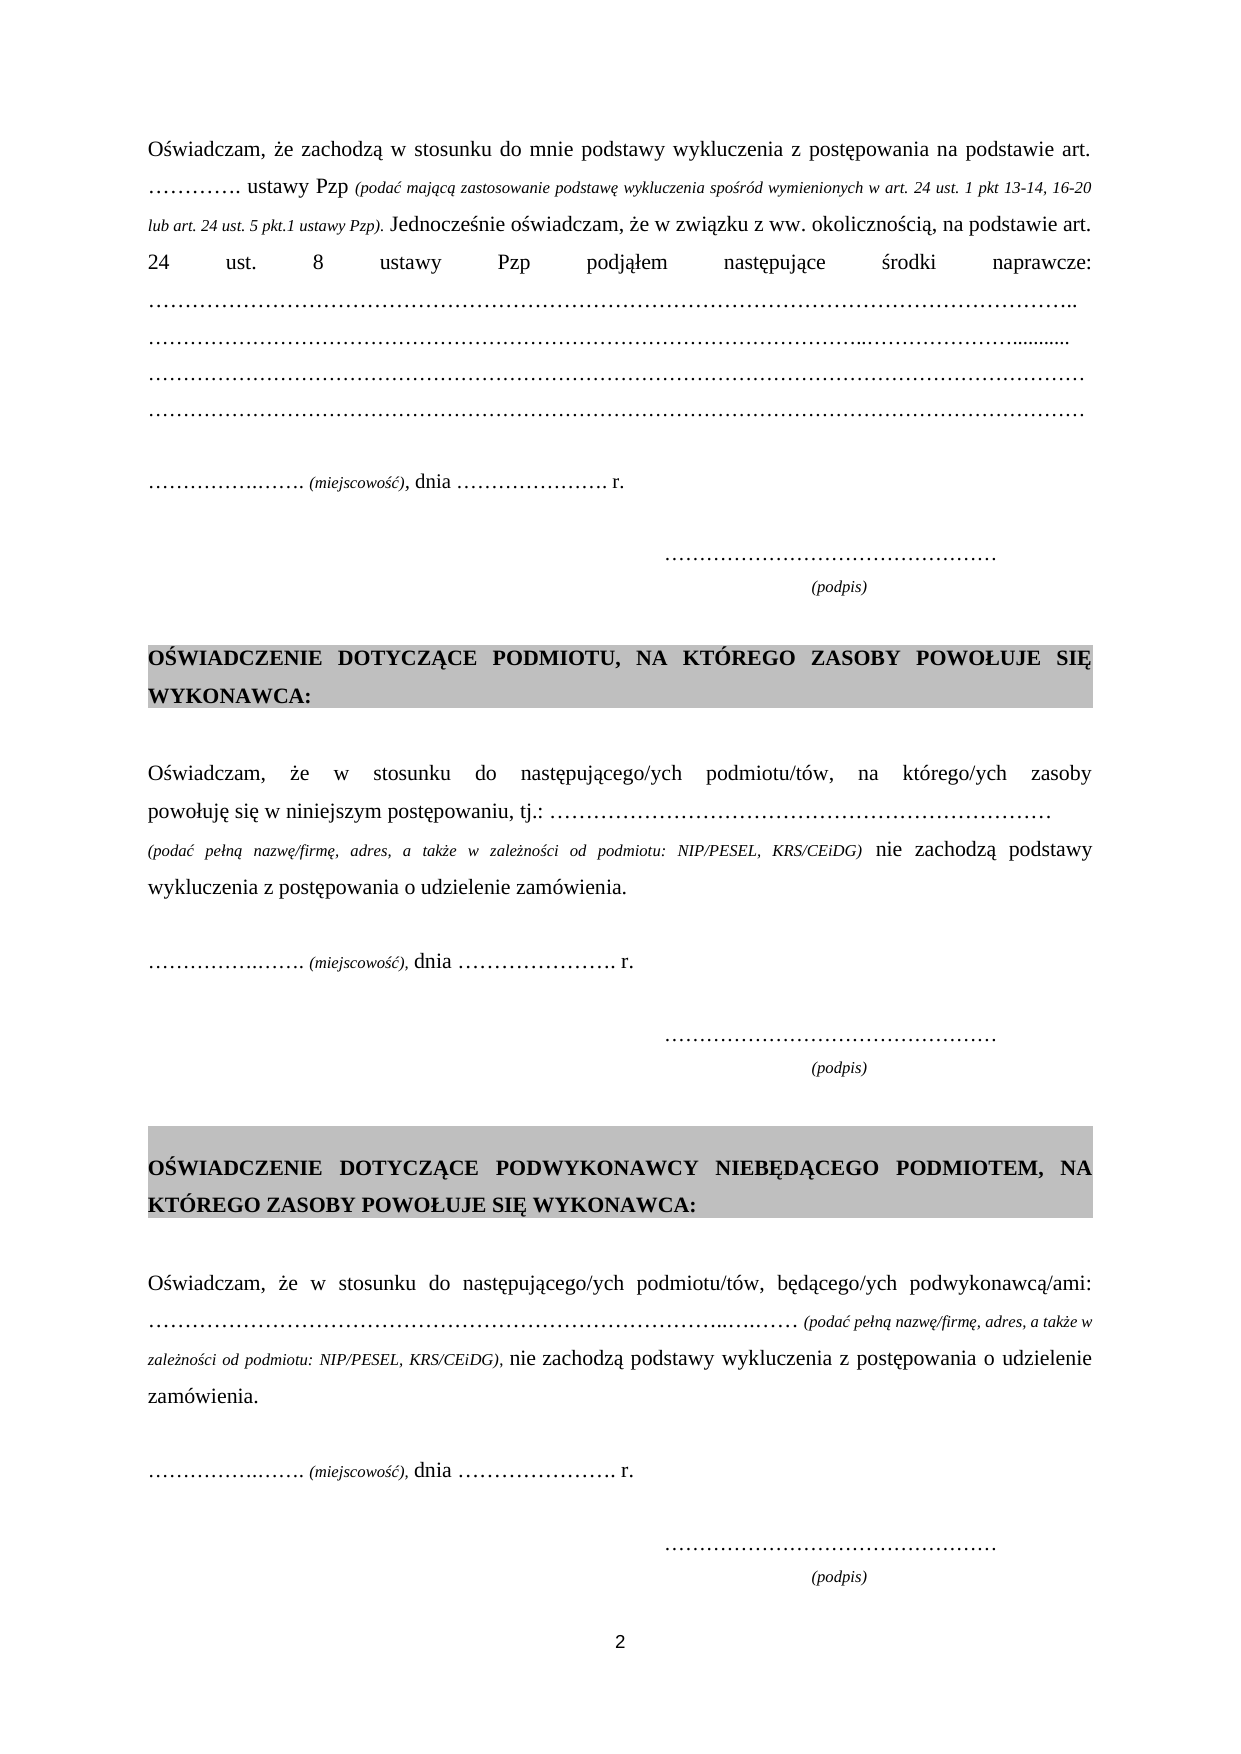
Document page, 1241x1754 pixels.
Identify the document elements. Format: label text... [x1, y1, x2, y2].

text ………………………………………… [148, 541, 1093, 565]
text OŚWIADCZENIE DOTYCZĄCE PODWYKONAWCY NIEBĘDĄCEGO PODMIOTEM, NA KTÓREGO ZASOBY POWOŁUJE SIĘ WYKONAWCA: [148, 1154, 1093, 1218]
text …………………………………………………………………………………………..…………………...........……………………………………………………………………………………………………………………………………………………………………………………………………………………………………………… [148, 325, 1093, 421]
text …………….……. (miejscowość), dnia …………………. r. [148, 948, 1093, 973]
text (podpis) [738, 1058, 1093, 1077]
text Oświadczam, że zachodzą w stosunku do mnie podstawy wykluczenia z postępowania na podstawie art. …………. ustawy Pzp (podać mającą zastosowanie podstawę wykluczenia spośród wymienionych w art. 24 ust. 1 pkt 13-14, 16-20 lub art. 24 ust. 5 pkt.1 ustawy Pzp). Jednocześnie oświadczam, że w związku z ww. okolicznością, na podstawie art. 24 ust. 8 ustawy Pzp podjąłem następujące środki naprawcze: ……………………………………………………………………………………………………………….. [148, 136, 1093, 312]
text (podpis) [738, 1567, 1093, 1586]
text ………………………………………… [148, 1022, 1093, 1046]
text Oświadczam, że w stosunku do następującego/ych podmiotu/tów, na którego/ych zasoby powołuję się w niniejszym postępowaniu, tj.: …………………………………………………………… (podać pełną nazwę/firmę, adres, a także w zależności od podmiotu: NIP/PESEL, KRS/CEiDG) nie zachodzą podstawy wykluczenia z postępowania o udzielenie zamówienia. [148, 760, 1093, 899]
text Oświadczam, że w stosunku do następującego/ych podmiotu/tów, będącego/ych podwykonawcą/ami: ……………………………………………………………………..….…… (podać pełną nazwę/firmę, adres, a także w zależności od podmiotu: NIP/PESEL, KRS/CEiDG), nie zachodzą podstawy wykluczenia z postępowania o udzielenie zamówienia. [148, 1270, 1093, 1408]
text (podpis) [738, 577, 1093, 596]
text OŚWIADCZENIE DOTYCZĄCE PODMIOTU, NA KTÓREGO ZASOBY POWOŁUJE SIĘ WYKONAWCA: [148, 645, 1093, 708]
text …………….……. (miejscowość), dnia …………………. r. [148, 1457, 1093, 1482]
text …………….……. (miejscowość), dnia …………………. r. [148, 469, 1093, 493]
text ………………………………………… [148, 1531, 1093, 1555]
